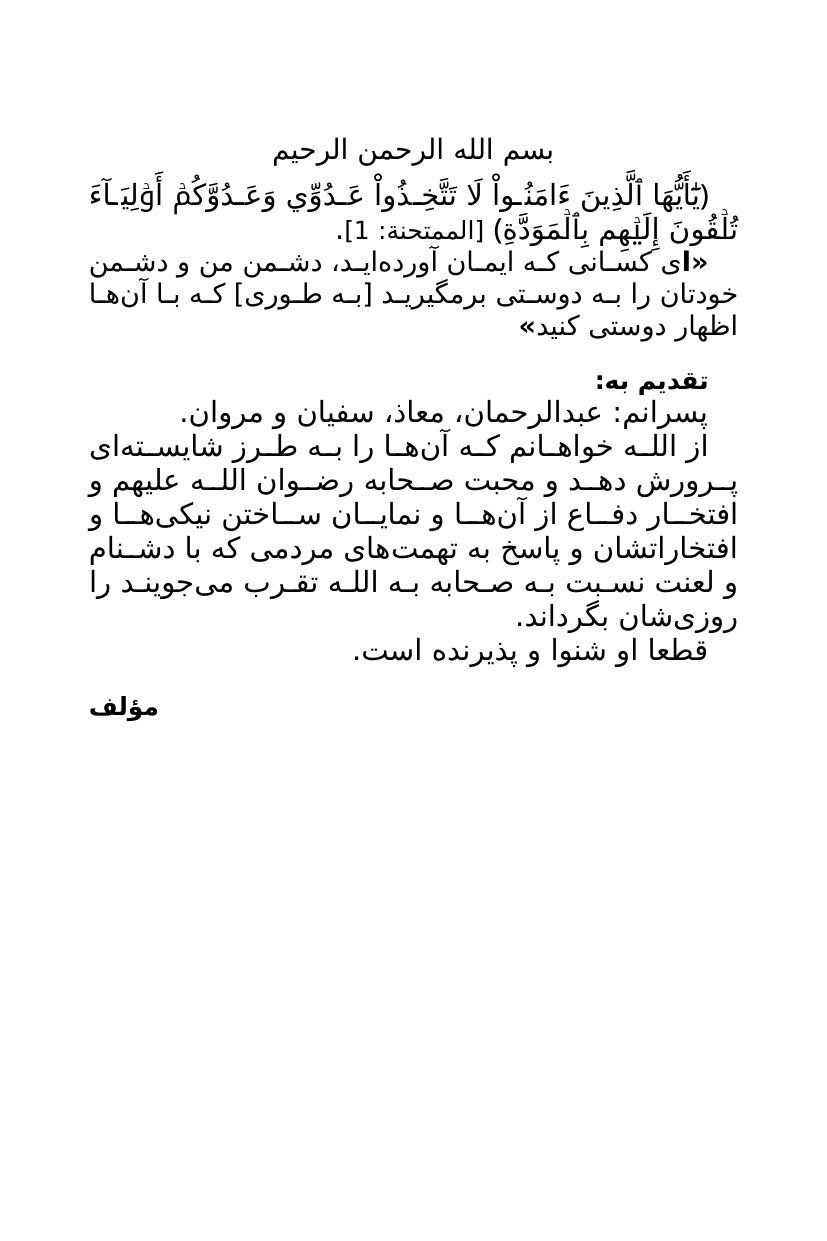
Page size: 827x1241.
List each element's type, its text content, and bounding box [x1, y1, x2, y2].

text ﴿يَٰٓأَيُّهَا ٱلَّذِينَ ءَامَنُواْ لَا تَتَّخِذُواْ عَدُوِّي وَعَدُوَّكُمۡ أَوۡلِيَآءَ تُلۡقُونَ إِلَيۡهِم بِٱلۡمَوَدَّةِ﴾ [الممتحنة: 1]. [89, 179, 738, 247]
text بسم الله الرحمن الرحيم [89, 133, 738, 166]
text قطعا او شنوا و پذیرنده است. [89, 633, 738, 667]
text مؤلف [89, 692, 738, 721]
text از الله خواهانم که آن‌ها را به طرز شایسته‌ای پرورش دهد و محبت صحابه‌ رضوان الله علیهم و افتخار دفاع از آن‌ها و نمایان ساختن نیکی‌ها و افتخاراتشان و پاسخ به تهمت‌های مردمی که با دشنام و لعنت نسبت به صحابه به الله تقرب می‌جویند را روزی‌شان بگرداند. [89, 429, 738, 633]
text پسرانم: عبدالرحمان، معاذ، سفیان و مروان. [89, 396, 738, 429]
text تقدیم به: [89, 366, 738, 396]
text «اى كسانى كه ايمان آورده‌ايد، دشمن من و دشمن خودتان را به دوستى برمگيريد [به طورى‌] كه با آن‌ها اظهار دوستى كنيد» [89, 247, 738, 341]
